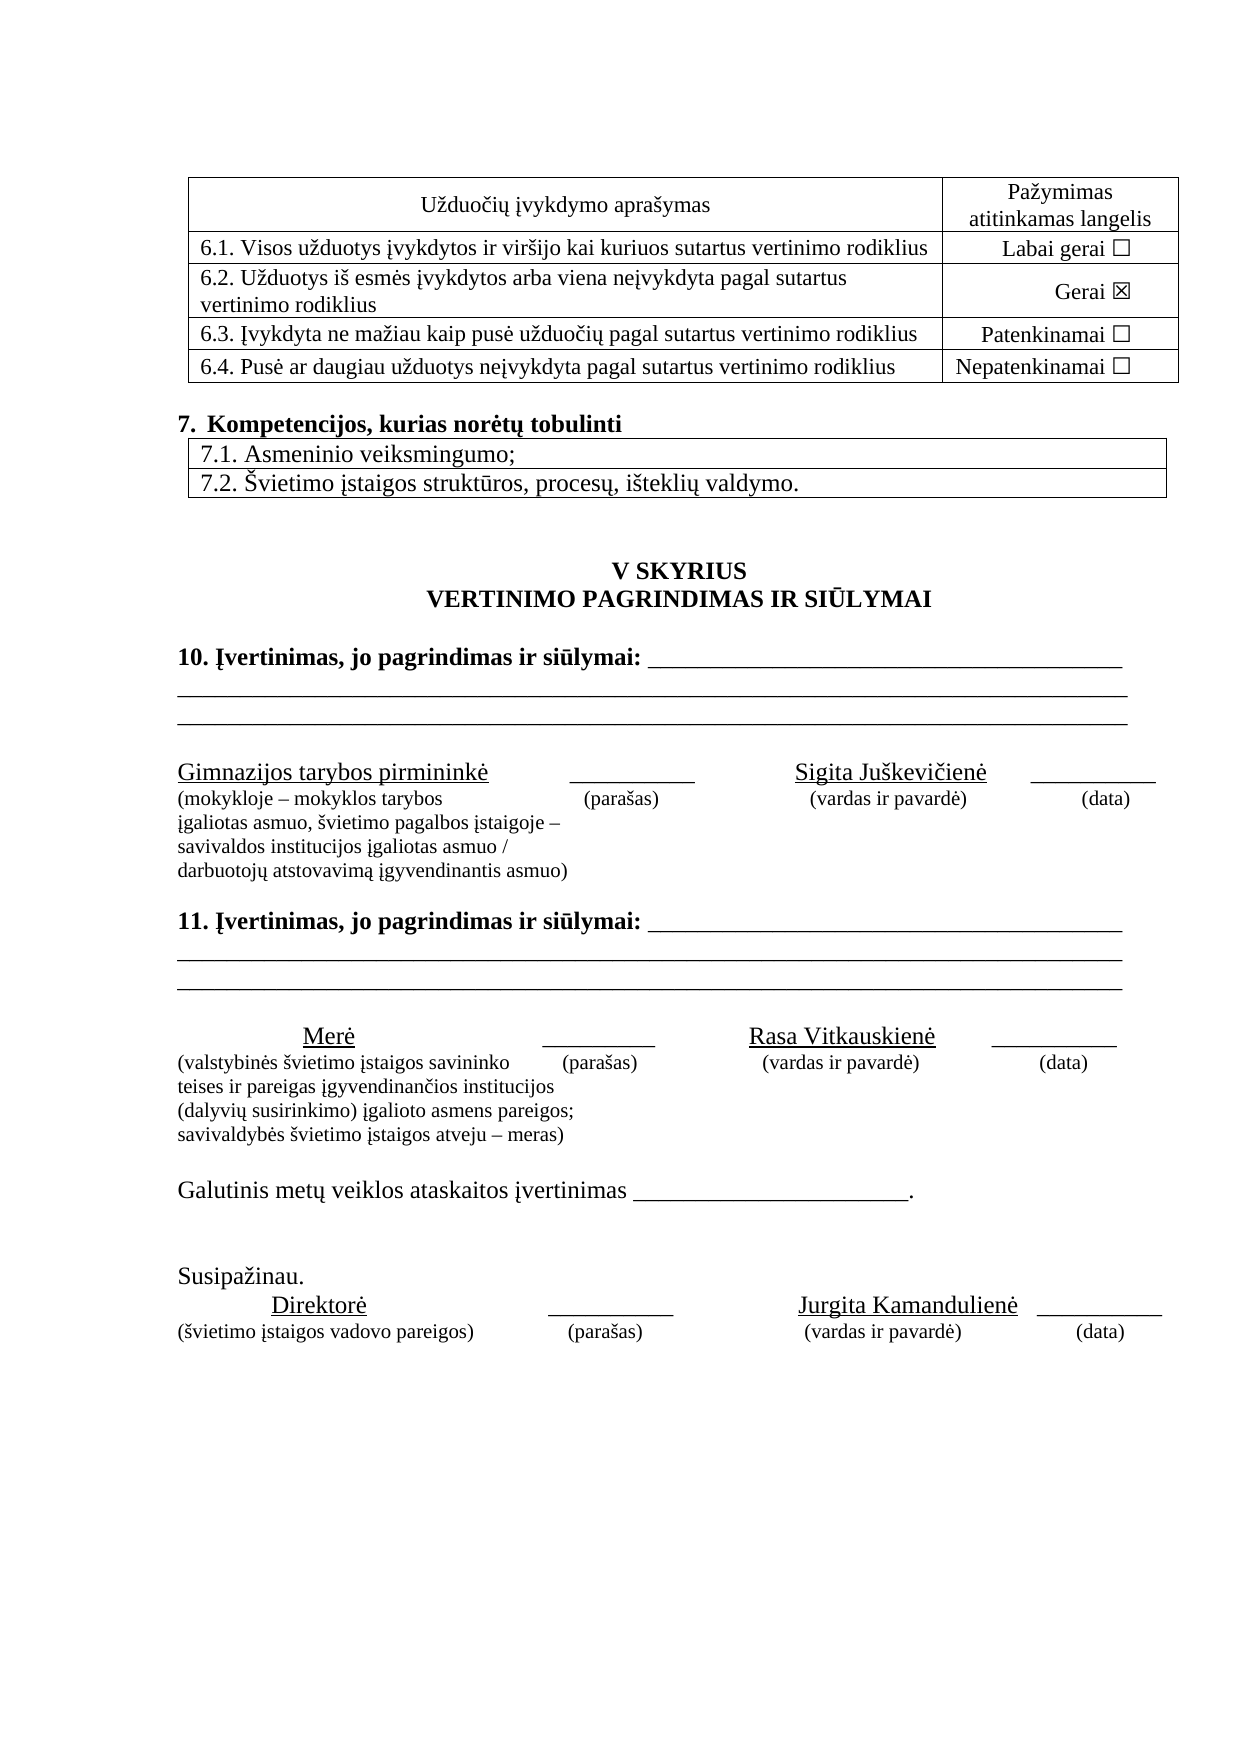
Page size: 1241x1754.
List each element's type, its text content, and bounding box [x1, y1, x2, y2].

table_cell Patenkinamai ☐ [943, 318, 1178, 349]
text Susipažinau. [177, 1261, 1181, 1290]
text savivaldybės švietimo įstaigos atveju – meras) [177, 1122, 1181, 1146]
text (švietimo įstaigos vadovo pareigos) (parašas) (vardas ir pavardė) (data) [177, 1319, 1181, 1343]
table_cell Labai gerai ☐ [943, 232, 1178, 263]
text 7. Kompetencijos, kurias norėtų tobulinti [177, 409, 1181, 438]
text Merė _________ Rasa Vitkauskienė __________ [177, 1021, 1181, 1050]
text ____________________________________________________________________________ [177, 671, 1181, 699]
text VERTINIMO PAGRINDIMAS IR SIŪLYMAI [177, 584, 1181, 613]
text V SKYRIUS [177, 556, 1181, 584]
text (dalyvių susirinkimo) įgalioto asmens pareigos; [177, 1098, 1181, 1122]
text (valstybinės švietimo įstaigos savininko (parašas) (vardas ir pavardė) (data) [177, 1050, 1181, 1074]
table_cell Gerai ☒ [943, 264, 1178, 317]
table_cell 6.3. Įvykdyta ne mažiau kaip pusė užduočių pagal sutartus vertinimo rodiklius [189, 318, 942, 349]
table_cell 6.1. Visos užduotys įvykdytos ir viršijo kai kuriuos sutartus vertinimo rodiklius [189, 232, 942, 263]
table_header Pažymimas atitinkamas langelis [943, 178, 1178, 231]
text įgaliotas asmuo, švietimo pagalbos įstaigoje – [177, 810, 1181, 834]
text ____________________________________________________________________________ [177, 699, 1181, 728]
table_cell 6.4. Pusė ar daugiau užduotys neįvykdyta pagal sutartus vertinimo rodiklius [189, 350, 942, 382]
table_header 7.1. Asmeninio veiksmingumo; [189, 439, 1166, 467]
table_cell 7.2. Švietimo įstaigos struktūros, procesų, išteklių valdymo. [189, 469, 1166, 497]
text savivaldos institucijos įgaliotas asmuo / [177, 834, 1181, 858]
text (mokykloje – mokyklos tarybos (parašas) (vardas ir pavardė) (data) [177, 786, 1181, 810]
text 10. Įvertinimas, jo pagrindimas ir siūlymai: [177, 642, 1181, 671]
text Direktorė __________ Jurgita Kamandulienė __________ [177, 1290, 1181, 1319]
text darbuotojų atstovavimą įgyvendinantis asmuo) [177, 858, 1181, 882]
text teises ir pareigas įgyvendinančios institucijos [177, 1074, 1181, 1098]
table_cell Nepatenkinamai ☐ [943, 350, 1178, 382]
text Galutinis metų veiklos ataskaitos įvertinimas ______________________. [177, 1175, 1181, 1204]
text Gimnazijos tarybos pirmininkė __________ Sigita Juškevičienė __________ [177, 757, 1181, 786]
table_cell 6.2. Užduotys iš esmės įvykdytos arba viena neįvykdyta pagal sutartus vertinimo rodiklius [189, 264, 942, 317]
table_header Užduočių įvykdymo aprašymas [189, 178, 942, 231]
text 11. Įvertinimas, jo pagrindimas ir siūlymai: [177, 906, 1181, 935]
